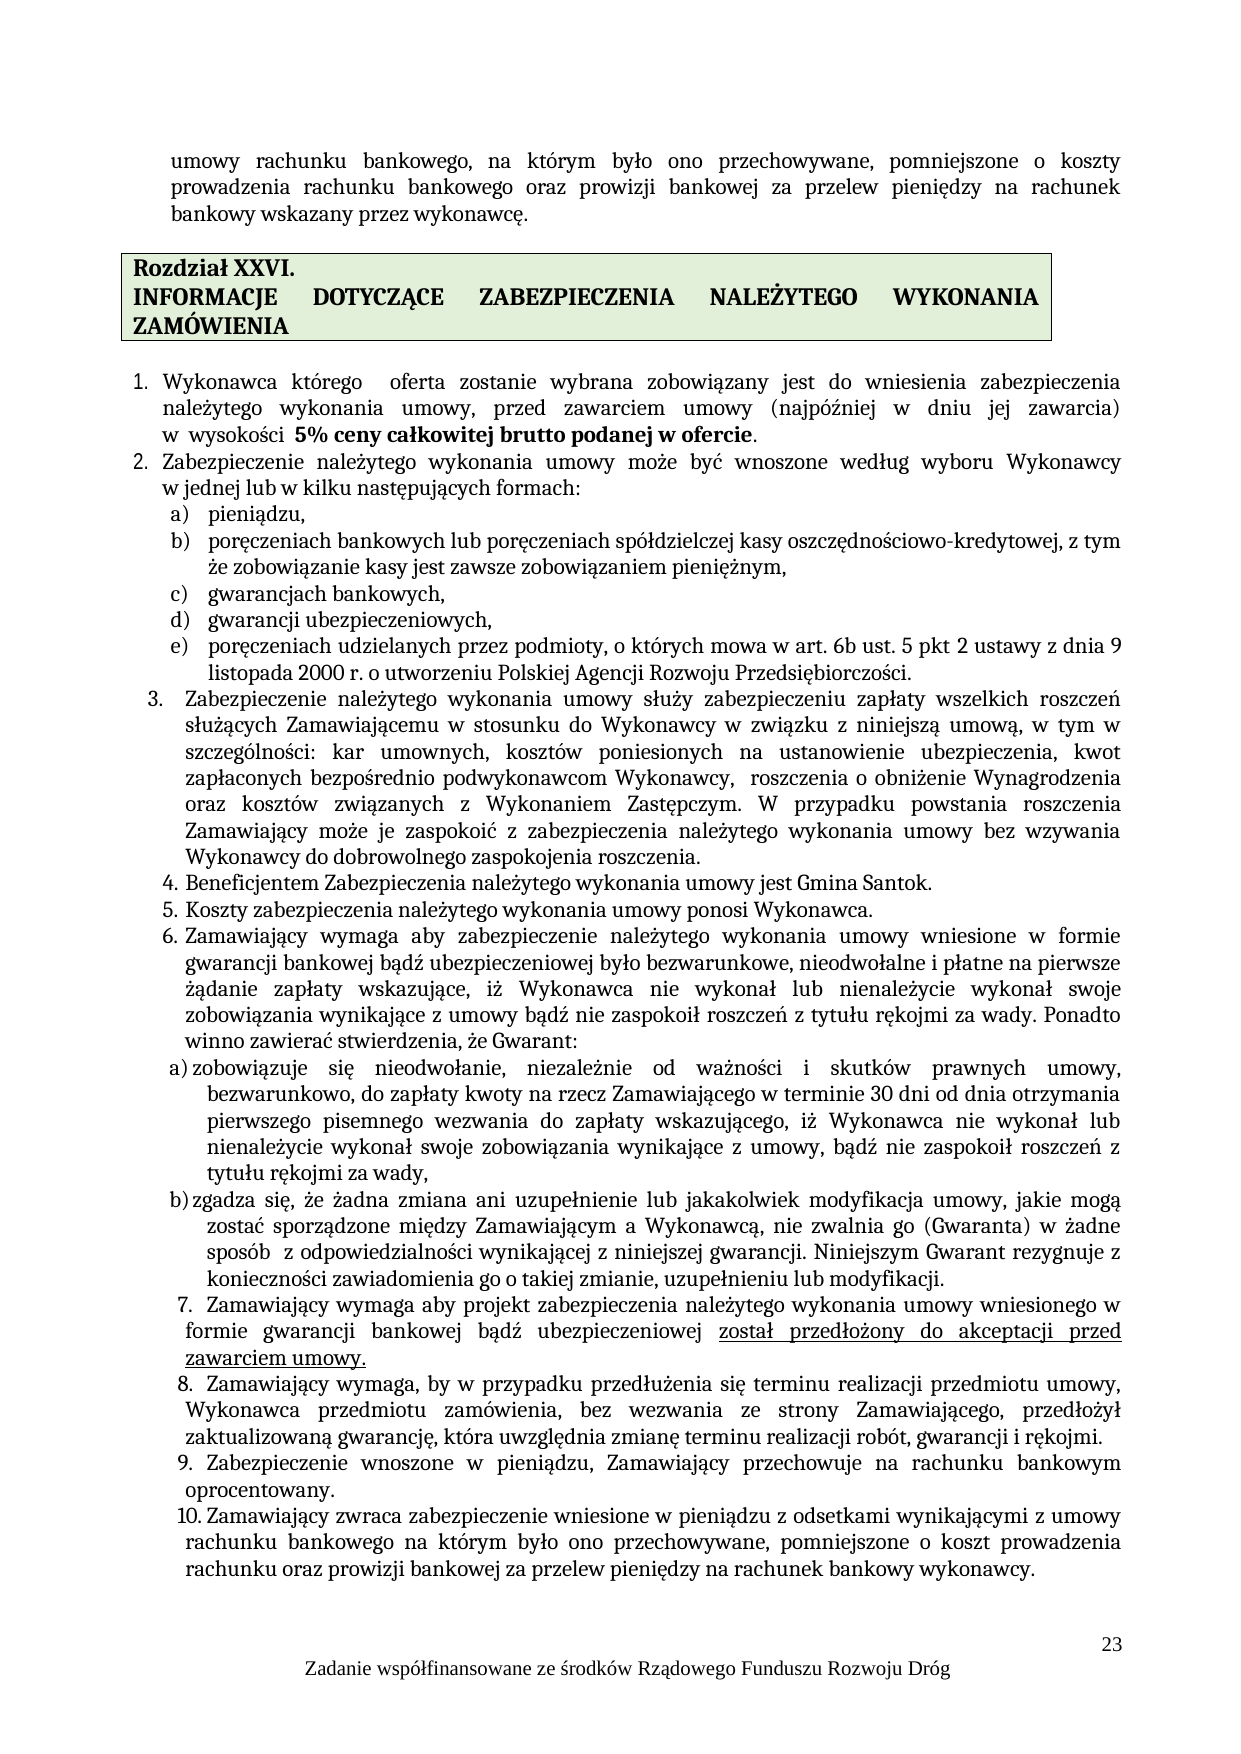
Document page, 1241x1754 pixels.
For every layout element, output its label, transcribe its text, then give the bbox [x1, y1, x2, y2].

list Zamawiający wymaga aby zabezpieczenie należytego wykonania umowy wniesione w formie gwarancji bankowej bądź ubezpieczeniowej było bezwarunkowe, nieodwołalne i płatne na pierwsze żądanie zapłaty wskazujące, iż Wykonawca nie wykonał lub nienależycie wykonał swoje zobowiązania wynikające z umowy bądź nie zaspokoił roszczeń z tytułu rękojmi za wady. Ponadto winno zawierać stwierdzenia, że Gwarant: [162, 923, 1122, 1055]
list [133, 148, 1122, 227]
list Koszty zabezpieczenia należytego wykonania umowy ponosi Wykonawca. [162, 897, 1122, 923]
table_header Rozdział XXVI. INFORMACJE DOTYCZĄCE ZABEZPIECZENIA NALEŻYTEGO WYKONANIA ZAMÓWIENIA [122, 254, 1051, 340]
list Zamawiający wymaga aby projekt zabezpieczenia należytego wykonania umowy wniesionego w formie gwarancji bankowej bądź ubezpieczeniowej został przedłożony do akceptacji przed zawarciem umowy. [177, 1292, 1122, 1371]
list pieniądzu, [170, 501, 1122, 528]
list Wykonawca którego oferta zostanie wybrana zobowiązany jest do wniesienia zabezpieczenia należytego wykonania umowy, przed zawarciem umowy (najpóźniej w dniu jej zawarcia) w wysokości 5% ceny całkowitej brutto podanej w ofercie. [133, 368, 1122, 448]
list poręczeniach bankowych lub poręczeniach spółdzielczej kasy oszczędnościowo-kredytowej, z tym że zobowiązanie kasy jest zawsze zobowiązaniem pieniężnym, [170, 528, 1122, 580]
list Zabezpieczenie należytego wykonania umowy może być wnoszone według wyboru Wykonawcy w jednej lub w kilku następujących formach: [133, 448, 1122, 501]
list zobowiązuje się nieodwołanie, niezależnie od ważności i skutków prawnych umowy, bezwarunkowo, do zapłaty kwoty na rzecz Zamawiającego w terminie 30 dni od dnia otrzymania pierwszego pisemnego wezwania do zapłaty wskazującego, iż Wykonawca nie wykonał lub nienależycie wykonał swoje zobowiązania wynikające z umowy, bądź nie zaspokoił roszczeń z tytułu rękojmi za wady, [169, 1055, 1122, 1186]
list Beneficjentem Zabezpieczenia należytego wykonania umowy jest Gmina Santok. [162, 870, 1122, 897]
list zgadza się, że żadna zmiana ani uzupełnienie lub jakakolwiek modyfikacja umowy, jakie mogą zostać sporządzone między Zamawiającym a Wykonawcą, nie zwalnia go (Gwaranta) w żadne sposób z odpowiedzialności wynikającej z niniejszej gwarancji. Niniejszym Gwarant rezygnuje z konieczności zawiadomienia go o takiej zmianie, uzupełnieniu lub modyfikacji. [169, 1186, 1122, 1292]
list poręczeniach udzielanych przez podmioty, o których mowa w art. 6b ust. 5 pkt 2 ustawy z dnia 9 listopada 2000 r. o utworzeniu Polskiej Agencji Rozwoju Przedsiębiorczości. [170, 633, 1122, 686]
list Zamawiający wymaga, by w przypadku przedłużenia się terminu realizacji przedmiotu umowy, Wykonawca przedmiotu zamówienia, bez wezwania ze strony Zamawiającego, przedłożył zaktualizowaną gwarancję, która uwzględnia zmianę terminu realizacji robót, gwarancji i rękojmi. [177, 1371, 1122, 1450]
list Zabezpieczenie należytego wykonania umowy służy zabezpieczeniu zapłaty wszelkich roszczeń służących Zamawiającemu w stosunku do Wykonawcy w związku z niniejszą umową, w tym w szczególności: kar umownych, kosztów poniesionych na ustanowienie ubezpieczenia, kwot zapłaconych bezpośrednio podwykonawcom Wykonawcy, roszczenia o obniżenie Wynagrodzenia oraz kosztów związanych z Wykonaniem Zastępczym. W przypadku powstania roszczenia Zamawiający może je zaspokoić z zabezpieczenia należytego wykonania umowy bez wzywania Wykonawcy do dobrowolnego zaspokojenia roszczenia. [148, 686, 1122, 870]
list gwarancjach bankowych, [170, 580, 1122, 607]
list gwarancji ubezpieczeniowych, [170, 607, 1122, 633]
list Zabezpieczenie wnoszone w pieniądzu, Zamawiający przechowuje na rachunku bankowym oprocentowany. [177, 1450, 1122, 1503]
list Zamawiający zwraca zabezpieczenie wniesione w pieniądzu z odsetkami wynikającymi z umowy rachunku bankowego na którym było ono przechowywane, pomniejszone o koszt prowadzenia rachunku oraz prowizji bankowej za przelew pieniędzy na rachunek bankowy wykonawcy. [177, 1503, 1122, 1582]
